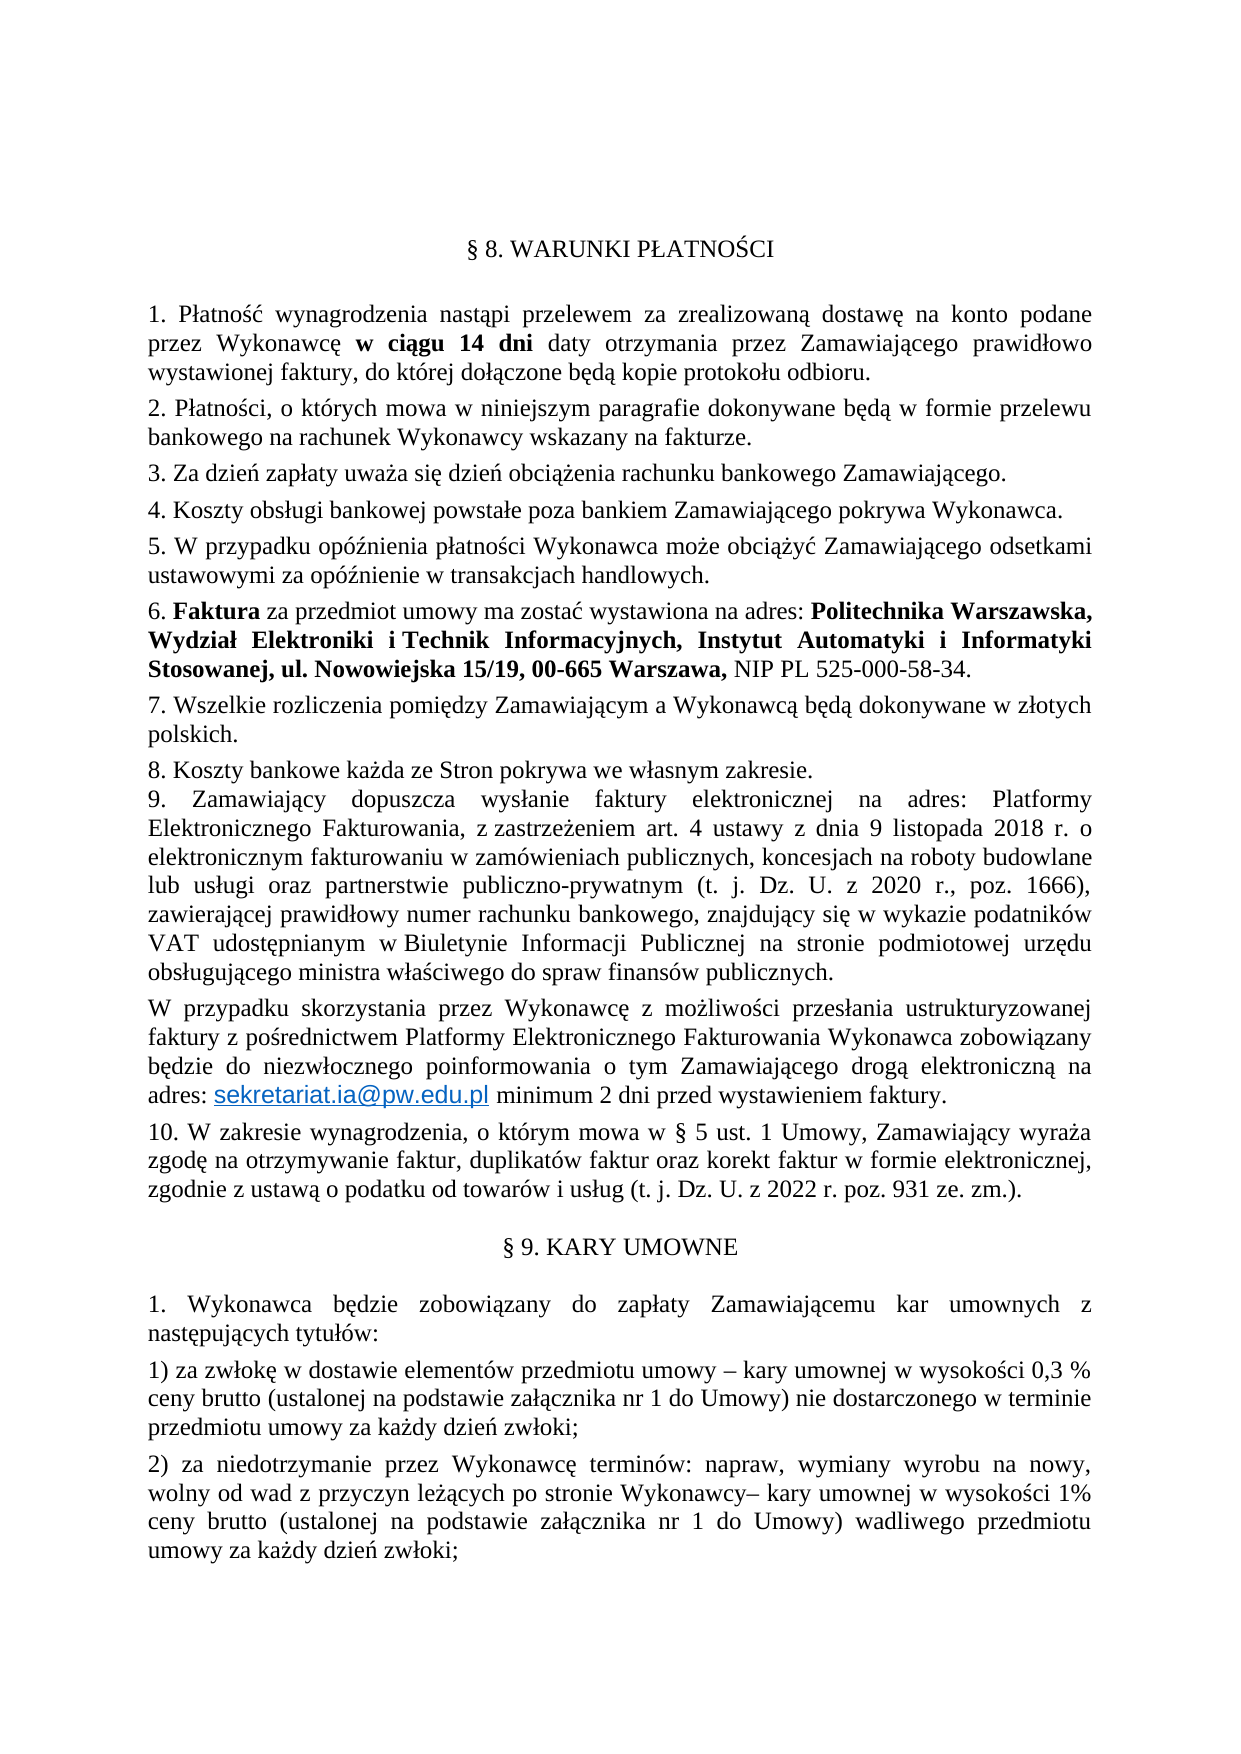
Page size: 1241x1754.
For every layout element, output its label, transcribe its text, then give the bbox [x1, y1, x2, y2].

text 1) za zwłokę w dostawie elementów przedmiotu umowy – kary umownej w wysokości 0,3 % ceny brutto (ustalonej na podstawie załącznika nr 1 do Umowy) nie dostarczonego w terminie przedmiotu umowy za każdy dzień zwłoki; [148, 1355, 1093, 1441]
text 4. Koszty obsługi bankowej powstałe poza bankiem Zamawiającego pokrywa Wykonawca. [148, 495, 1093, 523]
text 1. Wykonawca będzie zobowiązany do zapłaty Zamawiającemu kar umownych z następujących tytułów: [148, 1289, 1093, 1347]
text § 8. WARUNKI PŁATNOŚCI [148, 234, 1093, 263]
text 5. W przypadku opóźnienia płatności Wykonawca może obciążyć Zamawiającego odsetkami ustawowymi za opóźnienie w transakcjach handlowych. [148, 531, 1093, 589]
text 9. Zamawiający dopuszcza wysłanie faktury elektronicznej na adres: Platformy Elektronicznego Fakturowania, z zastrzeżeniem art. 4 ustawy z dnia 9 listopada 2018 r. o elektronicznym fakturowaniu w zamówieniach publicznych, koncesjach na roboty budowlane lub usługi oraz partnerstwie publiczno-prywatnym (t. j. Dz. U. z 2020 r., poz. 1666), zawierającej prawidłowy numer rachunku bankowego, znajdujący się w wykazie podatników VAT udostępnianym w Biuletynie Informacji Publicznej na stronie podmiotowej urzędu obsługującego ministra właściwego do spraw finansów publicznych. [148, 784, 1093, 986]
text 3. Za dzień zapłaty uważa się dzień obciążenia rachunku bankowego Zamawiającego. [148, 458, 1093, 487]
text 2) za niedotrzymanie przez Wykonawcę terminów: napraw, wymiany wyrobu na nowy, wolny od wad z przyczyn leżących po stronie Wykonawcy– kary umownej w wysokości 1% ceny brutto (ustalonej na podstawie załącznika nr 1 do Umowy) wadliwego przedmiotu umowy za każdy dzień zwłoki; [148, 1449, 1093, 1564]
text 1. Płatność wynagrodzenia nastąpi przelewem za zrealizowaną dostawę na konto podane przez Wykonawcę w ciągu 14 dni daty otrzymania przez Zamawiającego prawidłowo wystawionej faktury, do której dołączone będą kopie protokołu odbioru. [148, 299, 1093, 385]
text 8. Koszty bankowe każda ze Stron pokrywa we własnym zakresie. [148, 756, 1093, 784]
text 10. W zakresie wynagrodzenia, o którym mowa w § 5 ust. 1 Umowy, Zamawiający wyraża zgodę na otrzymywanie faktur, duplikatów faktur oraz korekt faktur w formie elektronicznej, zgodnie z ustawą o podatku od towarów i usług (t. j. Dz. U. z 2022 r. poz. 931 ze. zm.). [148, 1117, 1093, 1203]
text § 9. KARY UMOWNE [148, 1232, 1093, 1260]
text 2. Płatności, o których mowa w niniejszym paragrafie dokonywane będą w formie przelewu bankowego na rachunek Wykonawcy wskazany na fakturze. [148, 393, 1093, 451]
text 7. Wszelkie rozliczenia pomiędzy Zamawiającym a Wykonawcą będą dokonywane w złotych polskich. [148, 690, 1093, 748]
text 6. Faktura za przedmiot umowy ma zostać wystawiona na adres: Politechnika Warszawska, Wydział Elektroniki i Technik Informacyjnych, Instytut Automatyki i Informatyki Stosowanej, ul. Nowowiejska 15/19, 00-665 Warszawa, NIP PL 525-000-58-34. [148, 596, 1093, 683]
text W przypadku skorzystania przez Wykonawcę z możliwości przesłania ustrukturyzowanej faktury z pośrednictwem Platformy Elektronicznego Fakturowania Wykonawca zobowiązany będzie do niezwłocznego poinformowania o tym Zamawiającego drogą elektroniczną na adres: sekretariat.ia@pw.edu.pl minimum 2 dni przed wystawieniem faktury. [148, 993, 1093, 1109]
